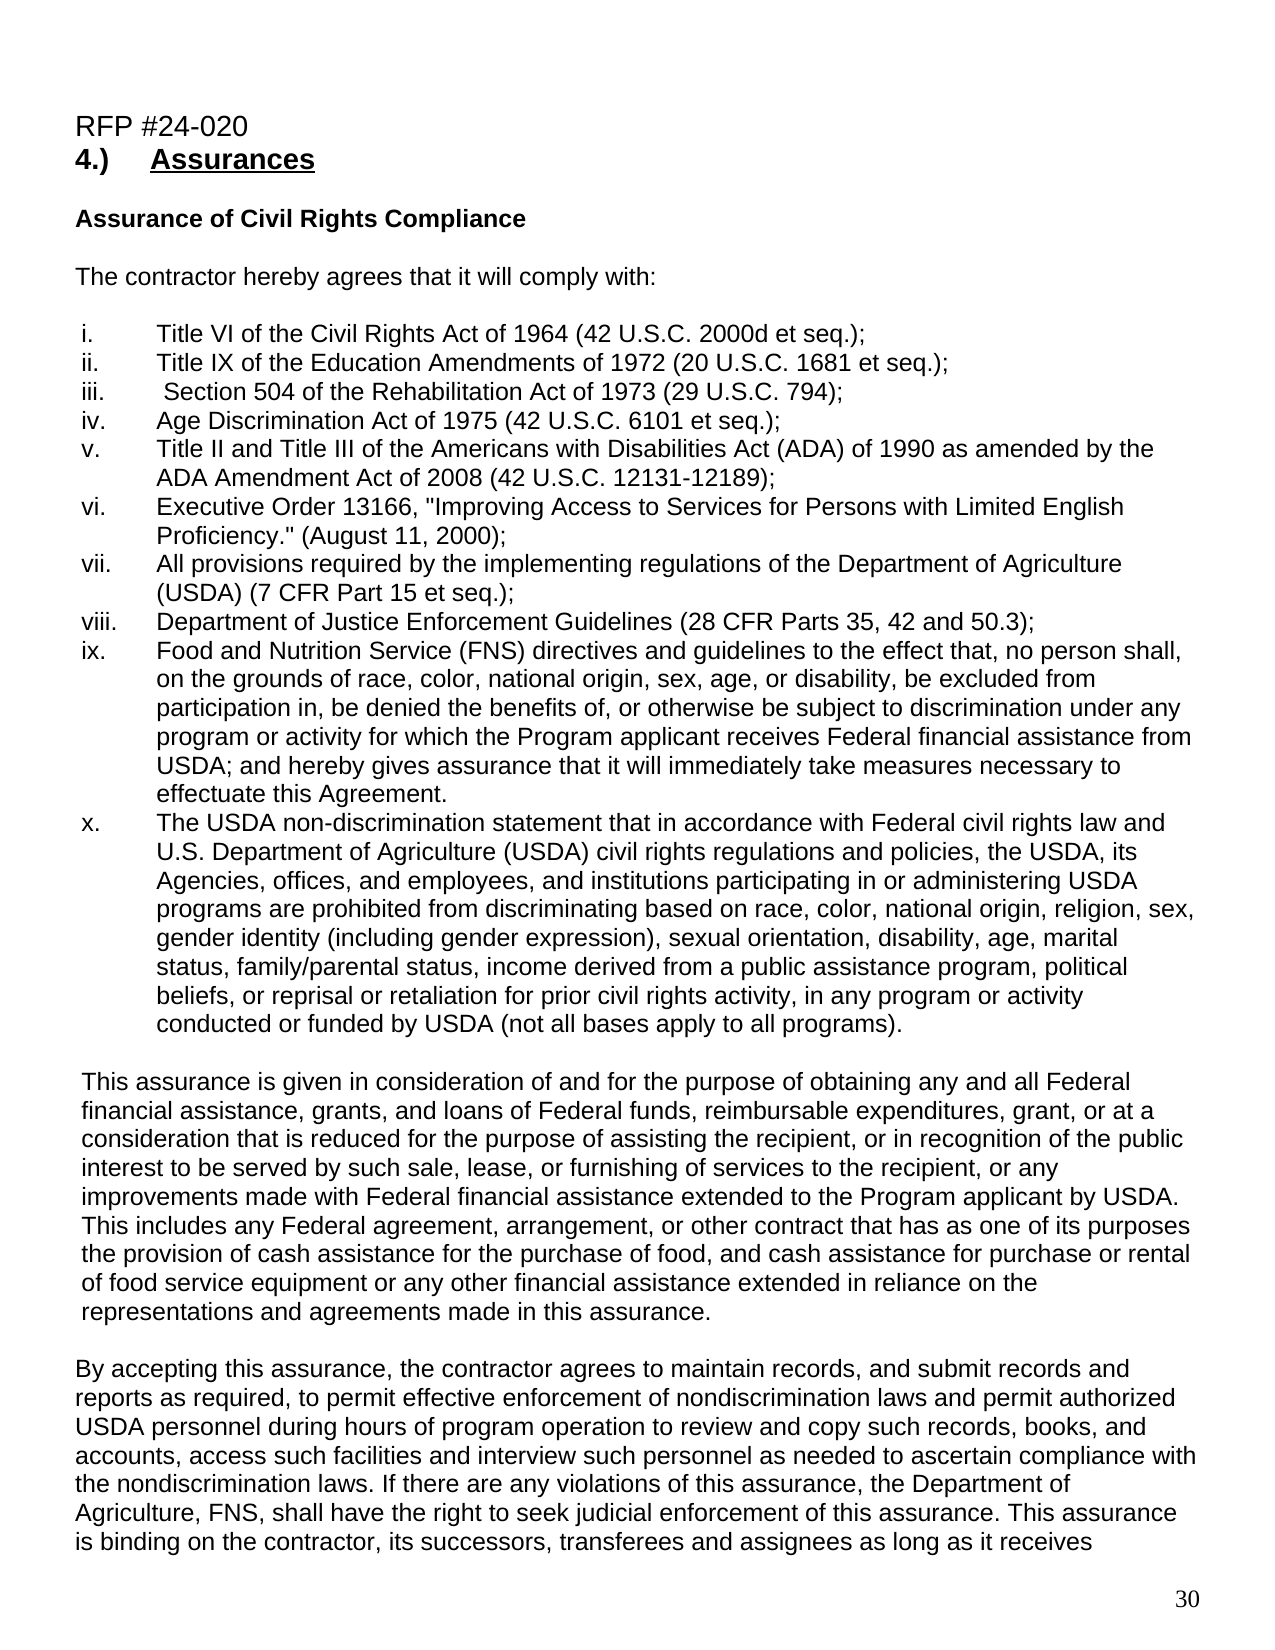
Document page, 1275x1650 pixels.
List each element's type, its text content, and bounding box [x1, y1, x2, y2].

text Assurance of Civil Rights Compliance [75, 204, 1200, 233]
list Executive Order 13166, "Improving Access to Services for Persons with Limited English Proficiency." (August 11, 2000); [81, 492, 1200, 549]
list Title VI of the Civil Rights Act of 1964 (42 U.S.C. 2000d et seq.); [81, 319, 1200, 348]
list All provisions required by the implementing regulations of the Department of Agriculture (USDA) (7 CFR Part 15 et seq.); [81, 549, 1200, 607]
list Section 504 of the Rehabilitation Act of 1973 (29 U.S.C. 794); [81, 377, 1200, 406]
list Title IX of the Education Amendments of 1972 (20 U.S.C. 1681 et seq.); [81, 348, 1200, 377]
text The contractor hereby agrees that it will comply with: [75, 262, 1200, 291]
list The USDA non-discrimination statement that in accordance with Federal civil rights law and U.S. Department of Agriculture (USDA) civil rights regulations and policies, the USDA, its Agencies, offices, and employees, and institutions participating in or administering USDA programs are prohibited from discriminating based on race, color, national origin, religion, sex, gender identity (including gender expression), sexual orientation, disability, age, marital status, family/parental status, income derived from a public assistance program, political beliefs, or reprisal or retaliation for prior civil rights activity, in any program or activity conducted or funded by USDA (not all bases apply to all programs). [81, 808, 1200, 1038]
subtitle 4.) Assurances [75, 142, 1200, 176]
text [75, 1354, 1200, 1556]
list Food and Nutrition Service (FNS) directives and guidelines to the effect that, no person shall, on the grounds of race, color, national origin, sex, age, or disability, be excluded from participation in, be denied the benefits of, or otherwise be subject to discrimination under any program or activity for which the Program applicant receives Federal financial assistance from USDA; and hereby gives assurance that it will immediately take measures necessary to effectuate this Agreement. [81, 636, 1200, 808]
text This assurance is given in consideration of and for the purpose of obtaining any and all Federal financial assistance, grants, and loans of Federal funds, reimbursable expenditures, grant, or at a consideration that is reduced for the purpose of assisting the recipient, or in recognition of the public interest to be served by such sale, lease, or furnishing of services to the recipient, or any improvements made with Federal financial assistance extended to the Program applicant by USDA. This includes any Federal agreement, arrangement, or other contract that has as one of its purposes the provision of cash assistance for the purchase of food, and cash assistance for purchase or rental of food service equipment or any other financial assistance extended in reliance on the representations and agreements made in this assurance. [81, 1067, 1200, 1326]
list Age Discrimination Act of 1975 (42 U.S.C. 6101 et seq.); [81, 406, 1200, 434]
list Title II and Title III of the Americans with Disabilities Act (ADA) of 1990 as amended by the ADA Amendment Act of 2008 (42 U.S.C. 12131-12189); [81, 434, 1200, 492]
list Department of Justice Enforcement Guidelines (28 CFR Parts 35, 42 and 50.3); [81, 607, 1200, 636]
